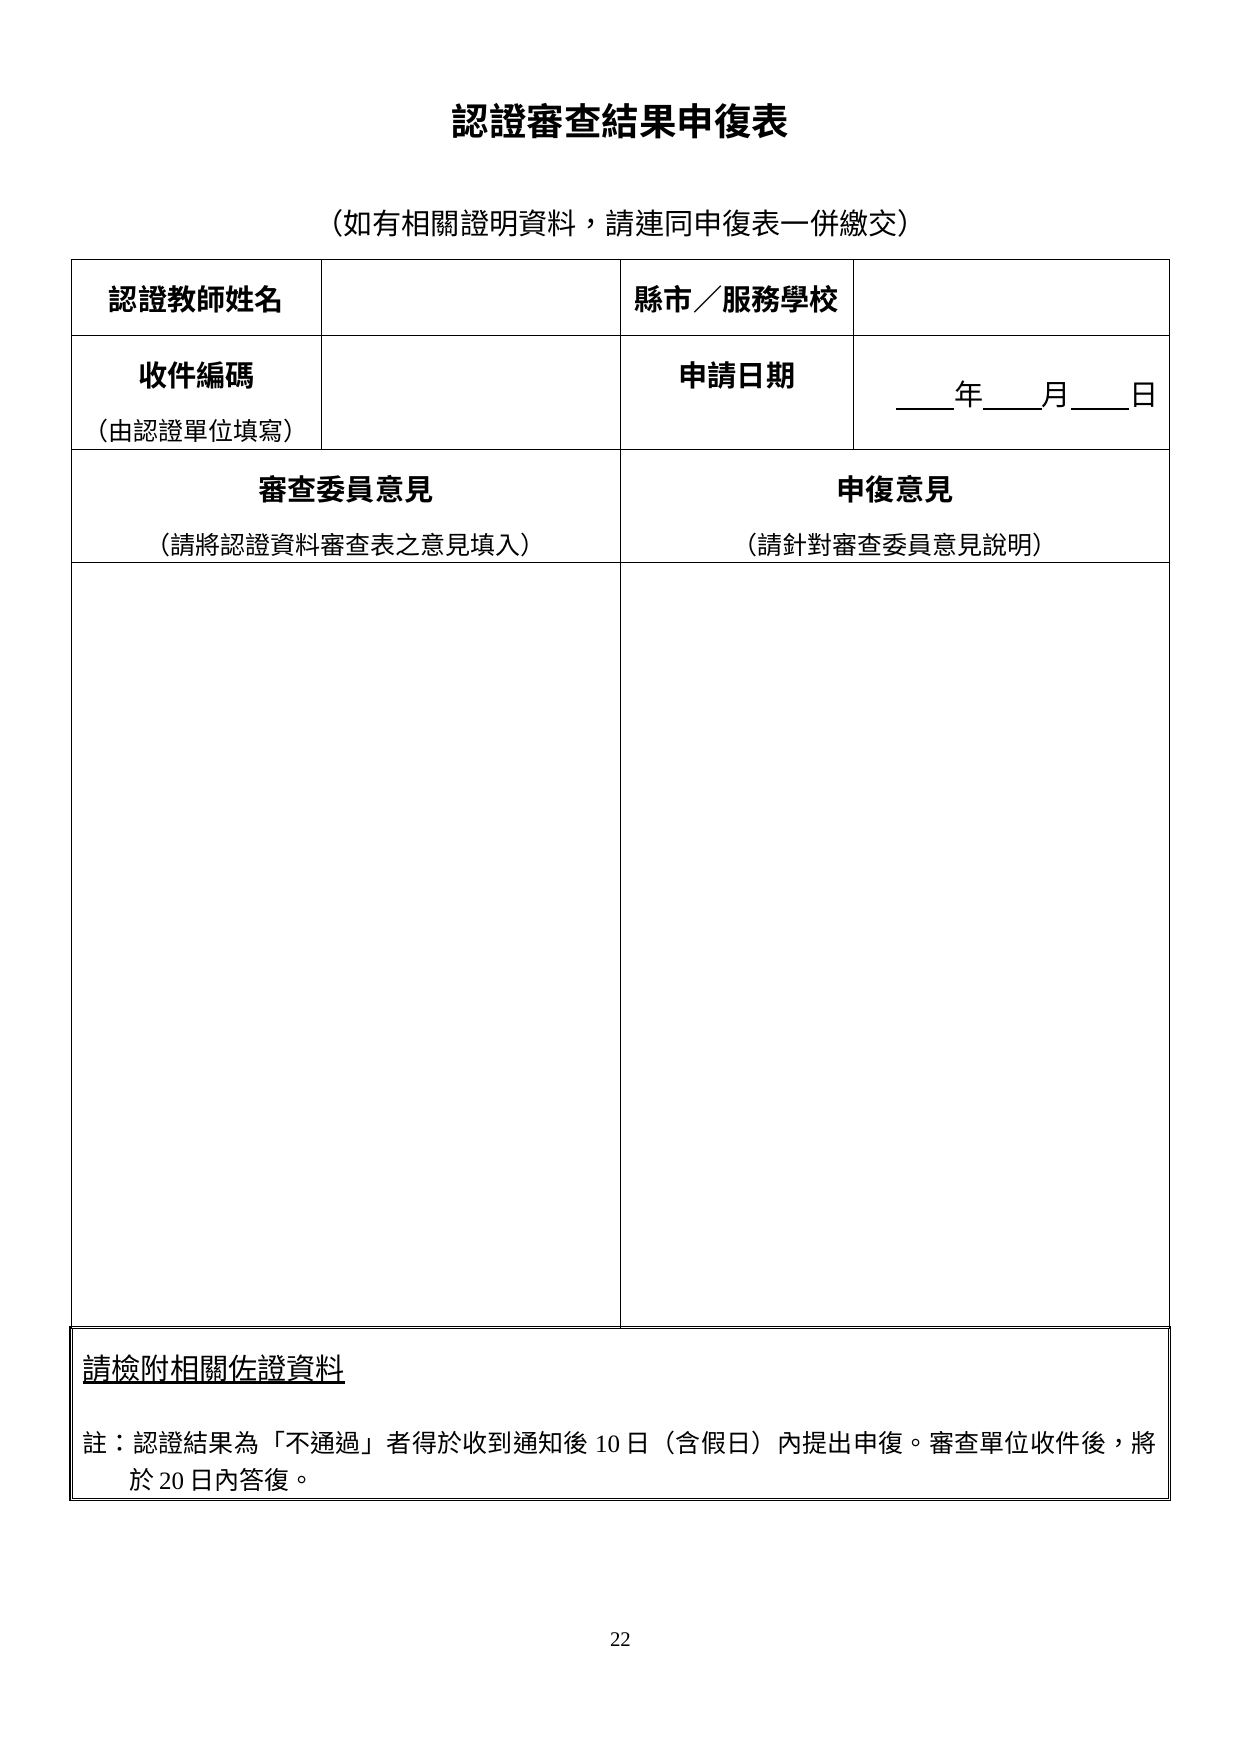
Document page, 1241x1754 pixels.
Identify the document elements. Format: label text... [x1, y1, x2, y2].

table_cell [72, 563, 620, 1326]
table_cell 申復意見 （請針對審查委員意見說明） [621, 450, 1169, 562]
table_cell 申請日期 [621, 336, 853, 449]
table_header 縣市∕服務學校 [621, 260, 853, 335]
table_cell [322, 336, 620, 449]
table_cell 收件編碼 （由認證單位填寫） [72, 336, 321, 449]
table_header [322, 260, 620, 335]
table_cell 審查委員意見 （請將認證資料審查表之意見填入） [72, 450, 620, 562]
table_cell 請檢附相關佐證資料 註：認證結果為「不通過」者得於收到通知後10日（含假日）內提出申復。審查單位收件後，將於20日內答復。 [73, 1329, 1168, 1498]
table_header 認證教師姓名 [72, 260, 321, 335]
table_cell [621, 563, 1169, 1326]
text （如有相關證明資料，請連同申復表一併繳交） [75, 184, 1165, 259]
table_header [854, 260, 1169, 335]
subtitle 認證審查結果申復表 [75, 82, 1165, 157]
table_cell 年 月 日 [854, 336, 1169, 449]
